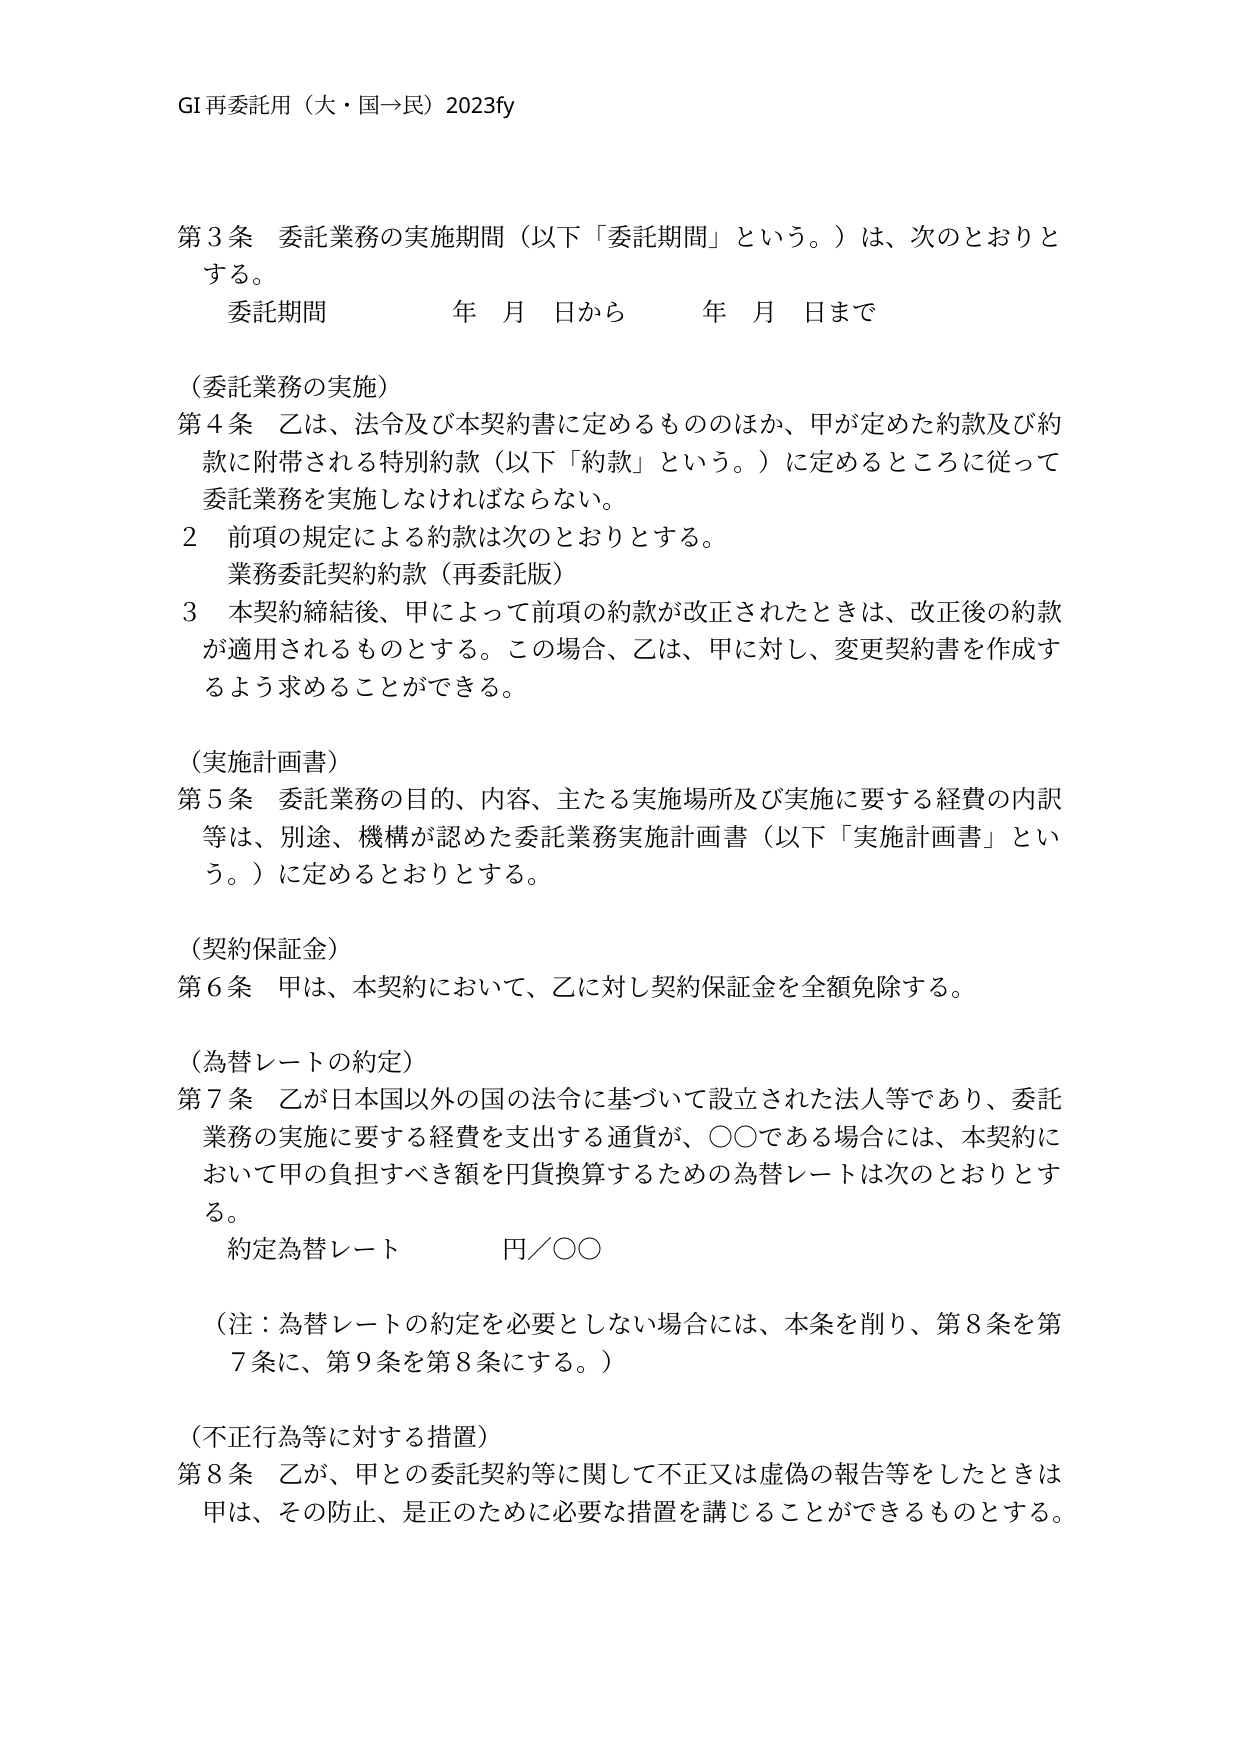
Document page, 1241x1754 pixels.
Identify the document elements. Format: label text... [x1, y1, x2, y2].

text （不正行為等に対する措置） [177, 1417, 1063, 1454]
text （実施計画書） [177, 742, 1063, 779]
text 委託期間 年 月 日から 年 月 日まで [177, 292, 1063, 329]
text 第３条 委託業務の実施期間（以下「委託期間」という。）は、次のとおりとする。 [177, 217, 1063, 292]
text 業務委託契約約款（再委託版） [177, 554, 1063, 592]
text 第８条 乙が、甲との委託契約等に関して不正又は虚偽の報告等をしたときは、甲は、その防止、是正のために必要な措置を講じることができるものとする。 [177, 1454, 1063, 1529]
text （注：為替レートの約定を必要としない場合には、本条を削り、第８条を第７条に、第９条を第８条にする。） [177, 1304, 1063, 1379]
text 第５条 委託業務の目的、内容、主たる実施場所及び実施に要する経費の内訳等は、別途、機構が認めた委託業務実施計画書（以下「実施計画書」という。）に定めるとおりとする。 [177, 779, 1063, 892]
text 第７条 乙が日本国以外の国の法令に基づいて設立された法人等であり、委託業務の実施に要する経費を支出する通貨が、○○である場合には、本契約において甲の負担すべき額を円貨換算するための為替レートは次のとおりとする。 [177, 1079, 1063, 1229]
text （為替レートの約定） [177, 1042, 1063, 1079]
text 第４条 乙は、法令及び本契約書に定めるもののほか、甲が定めた約款及び約款に附帯される特別約款（以下「約款」という。）に定めるところに従って委託業務を実施しなければならない。 [177, 404, 1063, 517]
text ３ 本契約締結後、甲によって前項の約款が改正されたときは、改正後の約款が適用されるものとする。この場合、乙は、甲に対し、変更契約書を作成するよう求めることができる。 [177, 592, 1063, 704]
text ２ 前項の規定による約款は次のとおりとする。 [177, 517, 1063, 554]
text （契約保証金） [177, 929, 1063, 967]
text 第６条 甲は、本契約において、乙に対し契約保証金を全額免除する。 [177, 967, 1063, 1004]
text （委託業務の実施） [177, 367, 1063, 404]
text 約定為替レート 円／○○ [177, 1229, 1063, 1267]
